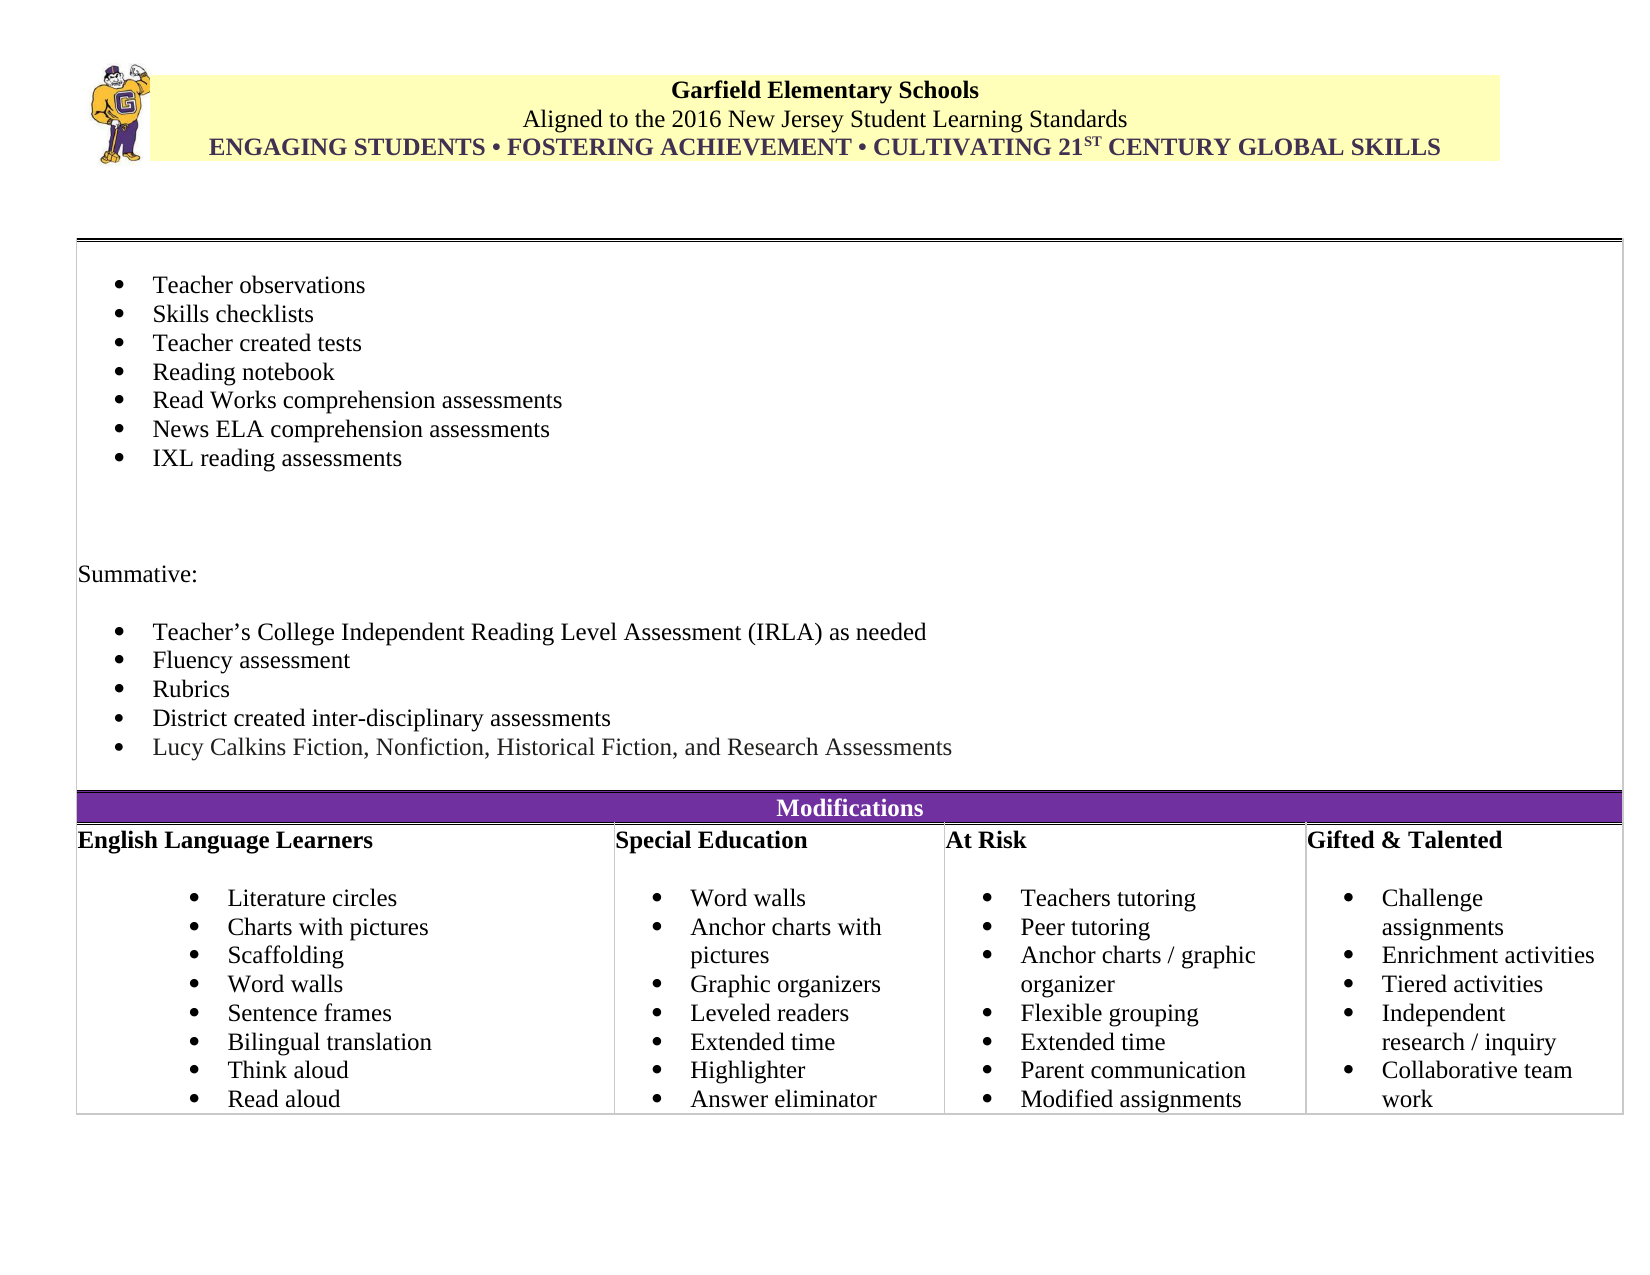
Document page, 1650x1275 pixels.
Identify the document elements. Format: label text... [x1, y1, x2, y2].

picture [71, 59, 168, 169]
table_cell Modifications [77, 793, 1622, 822]
